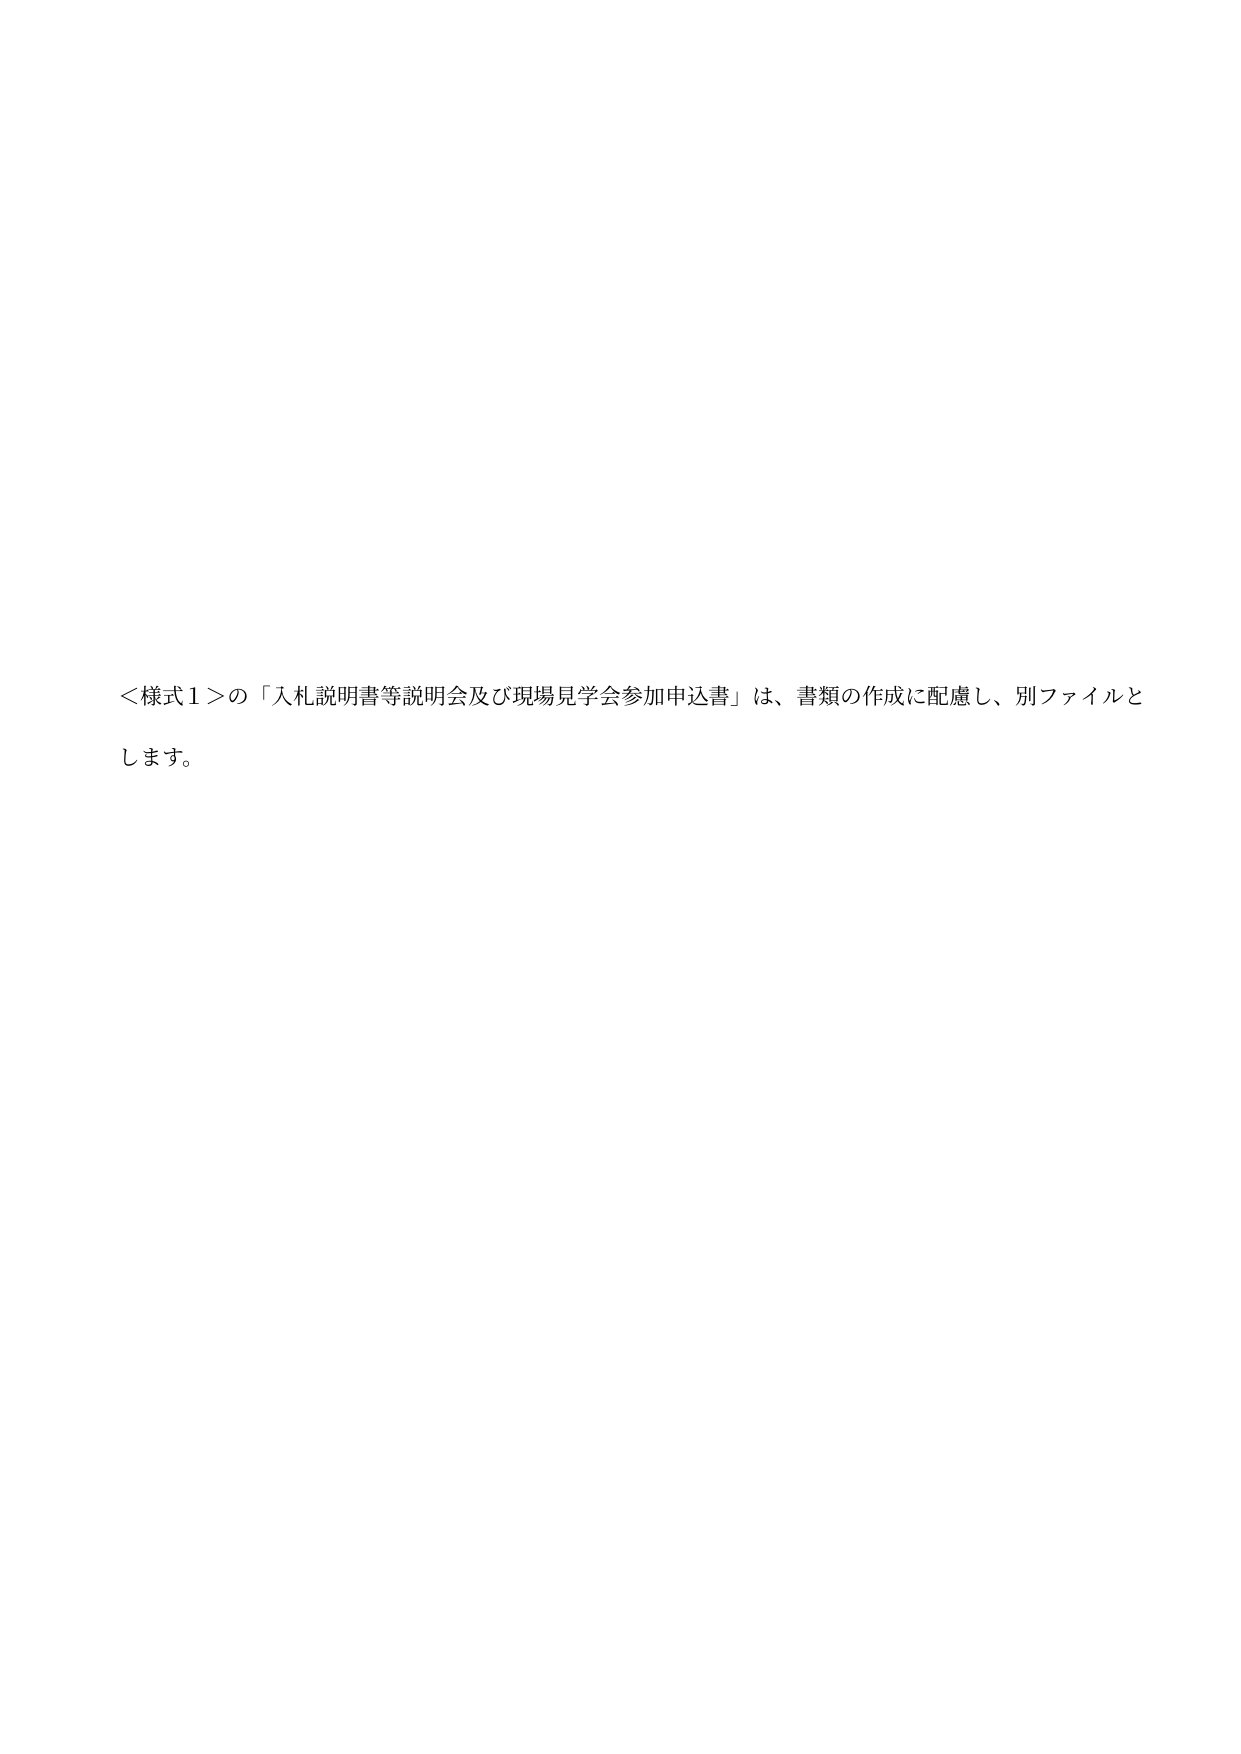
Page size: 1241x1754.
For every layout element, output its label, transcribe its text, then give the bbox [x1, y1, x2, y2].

text ＜様式１＞の「入札説明書等説明会及び現場見学会参加申込書」は、書類の作成に配慮し、別ファイルとします。 [118, 665, 1152, 786]
